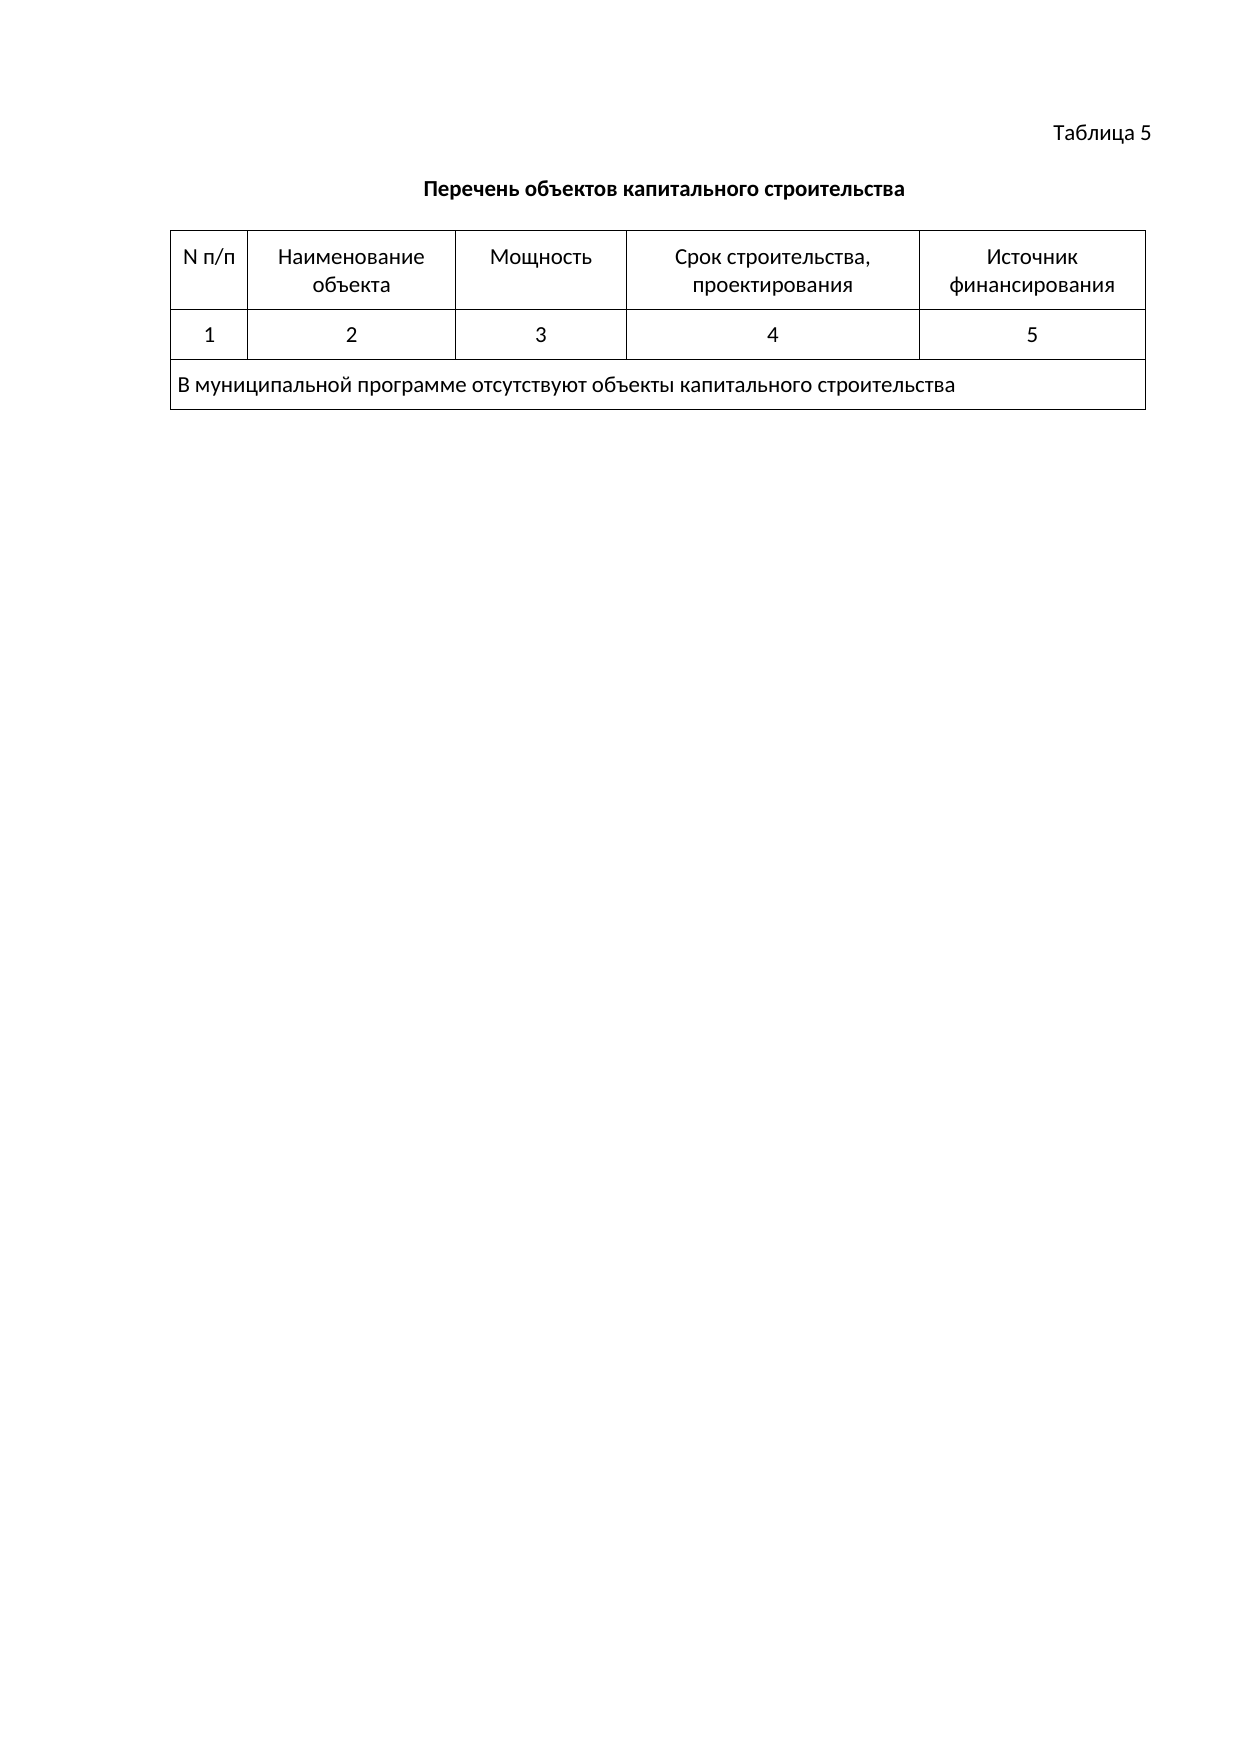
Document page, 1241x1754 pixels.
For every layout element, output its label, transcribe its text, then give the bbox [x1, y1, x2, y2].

table_header Источник финансирования [920, 231, 1145, 308]
table_header Срок строительства, проектирования [627, 231, 919, 308]
text Таблица 5 [177, 118, 1152, 146]
table_cell В муниципальной программе отсутствуют объекты капитального строительства [171, 360, 1145, 409]
table_cell 3 [456, 310, 626, 359]
table_header Мощность [456, 231, 626, 308]
table_header N п/п [171, 231, 247, 308]
table_cell 5 [920, 310, 1145, 359]
table_header Наименование объекта [248, 231, 455, 308]
table_cell 1 [171, 310, 247, 359]
table_cell 4 [627, 310, 919, 359]
table_cell 2 [248, 310, 455, 359]
title Перечень объектов капитального строительства [177, 174, 1152, 202]
